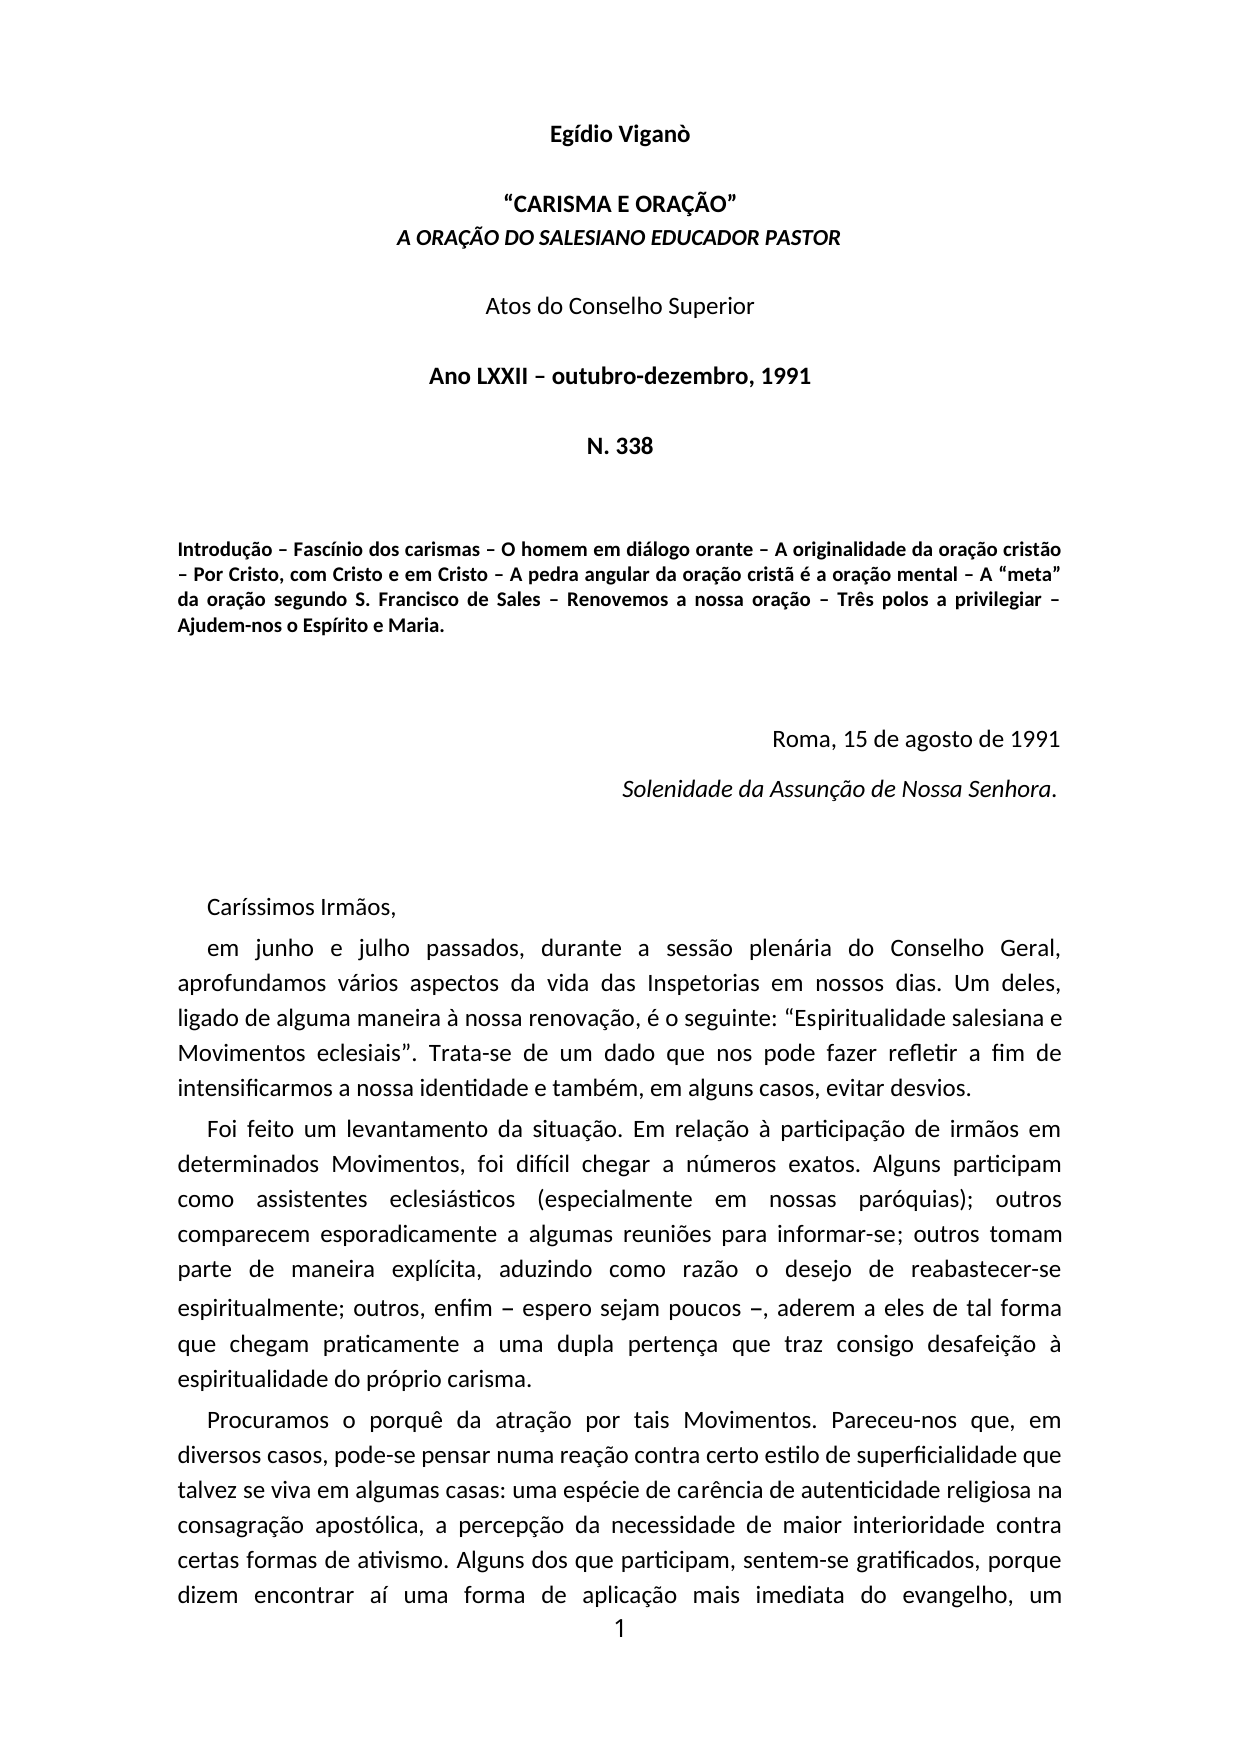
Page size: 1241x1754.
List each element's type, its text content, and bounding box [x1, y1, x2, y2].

text “CARISMA E ORAÇÃO” [177, 188, 1063, 219]
text A ORAÇÃO DO SALESIANO EDUCADOR PASTOR [177, 223, 1063, 251]
text Introdução – Fascínio dos carismas – O homem em diálogo orante – A originalidade da oração cristão – Por Cristo, com Cristo e em Cristo – A pedra angular da oração cristã é a oração mental – A “meta” da oração segundo S. Francisco de Sales – Renovemos a nossa oração – Três polos a privilegiar – Ajudem-nos o Espírito e Maria. [177, 536, 1063, 637]
text Solenidade da Assunção de Nossa Senhora. [177, 773, 1061, 804]
text Egídio Viganò [177, 118, 1063, 149]
text Foi feito um levantamento da situação. Em relação à participação de irmãos em determinados Movimentos, foi difícil chegar a números exatos. Alguns participam como assistentes eclesiásticos (especialmente em nossas paróquias); outros comparecem esporadicamente a algumas reuniões para informar-se; outros tomam parte de maneira explícita, aduzindo como razão o desejo de reabastecer-se espiritualmente; outros, enfim – espero sejam poucos –, aderem a eles de tal forma que chegam praticamente a uma dupla pertença que traz consigo desafeição à espiritualidade do próprio carisma. [177, 1113, 1063, 1393]
text Ano LXXII – outubro-dezembro, 1991 [177, 360, 1063, 391]
text Atos do Conselho Superior [177, 290, 1063, 321]
text N. 338 [177, 430, 1063, 461]
text Roma, 15 de agosto de 1991 [177, 723, 1061, 753]
text Caríssimos Irmãos, [177, 891, 1063, 922]
text em junho e julho passados, durante a sessão plenária do Conselho Geral, aprofundamos vários aspectos da vida das Inspetorias em nossos dias. Um deles, ligado de alguma maneira à nossa renovação, é o seguinte: “Espiritualidade salesiana e Movimentos eclesiais”. Trata-se de um dado que nos pode fazer refletir a fim de intensificarmos a nossa identidade e também, em alguns casos, evitar desvios. [177, 932, 1063, 1103]
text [177, 1404, 1063, 1609]
